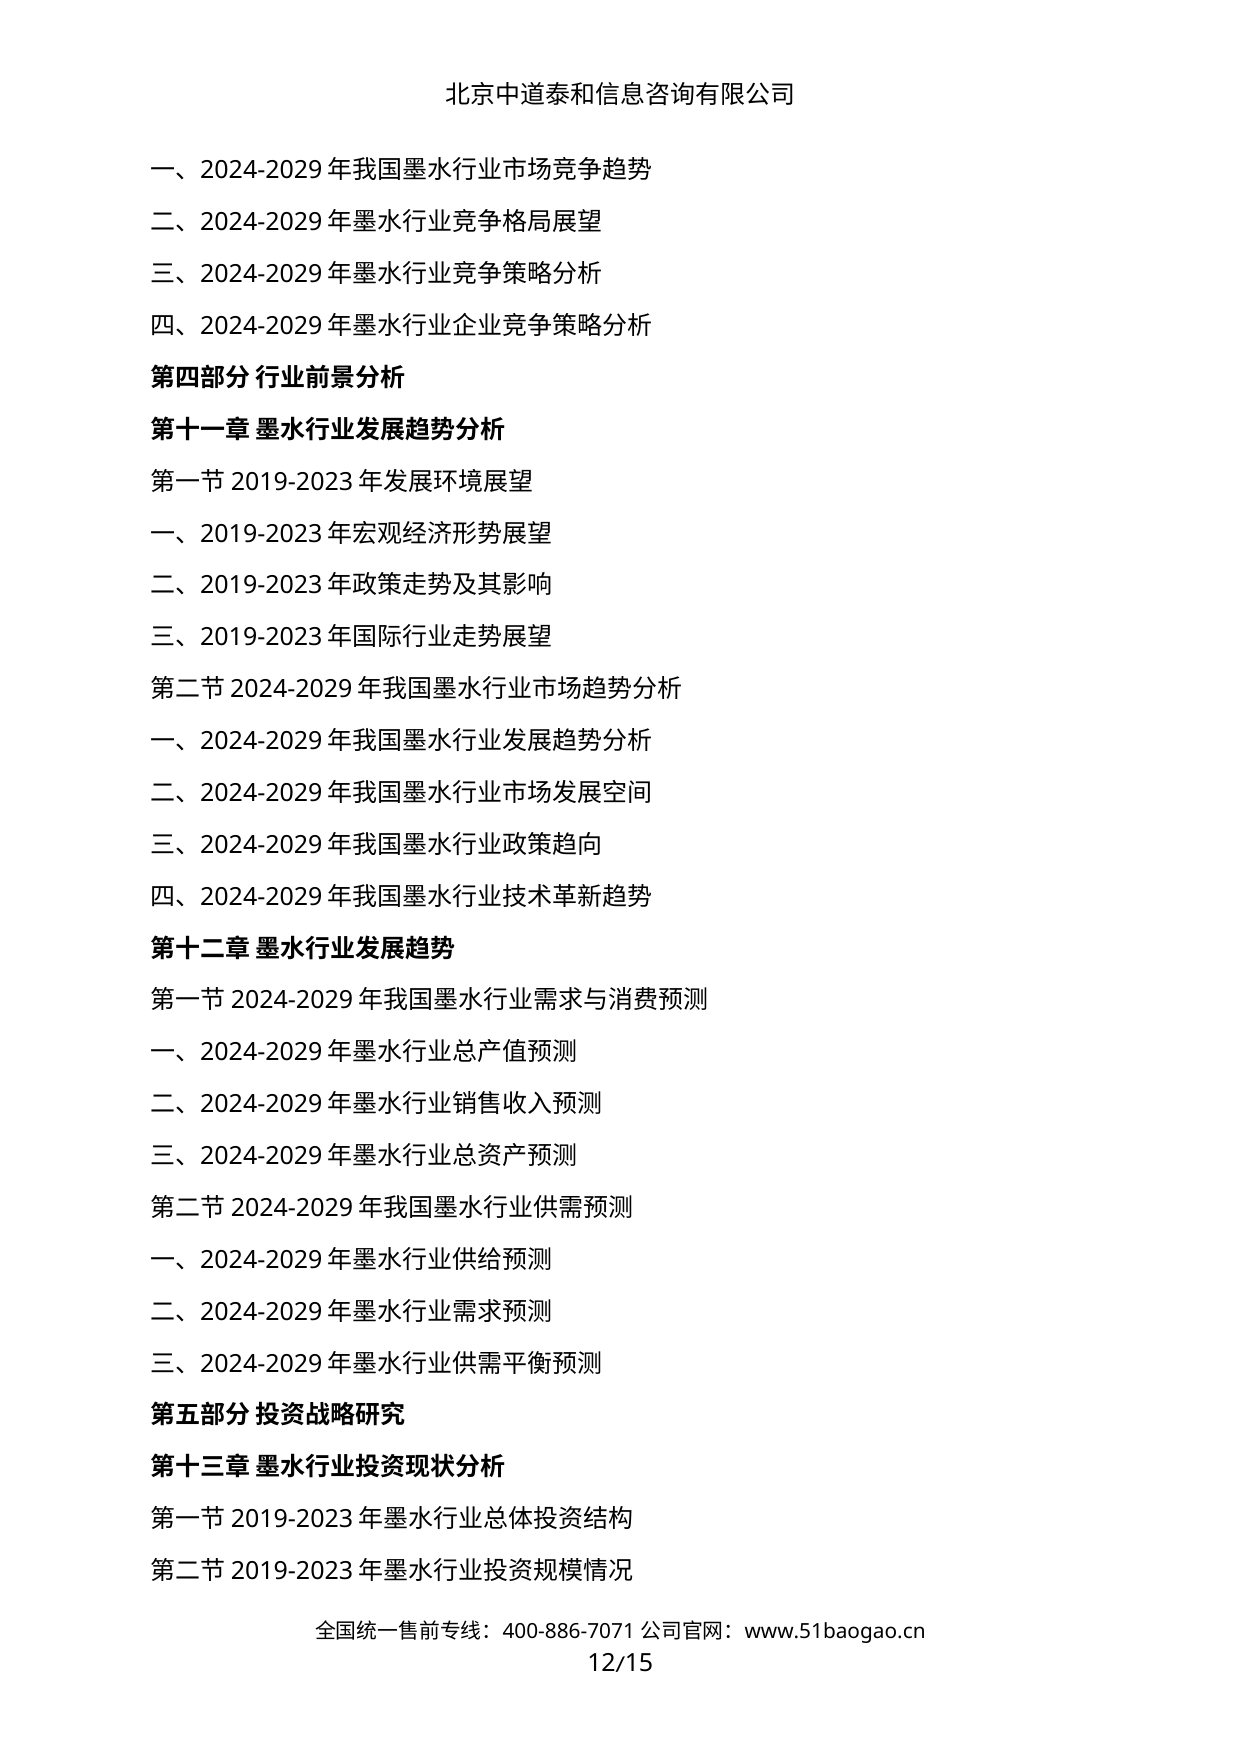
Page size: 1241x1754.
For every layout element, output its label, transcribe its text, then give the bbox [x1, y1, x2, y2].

text 第五部分 投资战略研究 [150, 1395, 1090, 1431]
text 第二节2024-2029年我国墨水行业市场趋势分析 [150, 669, 1090, 705]
text 二、2024-2029年墨水行业竞争格局展望 [150, 202, 1090, 238]
text 三、2019-2023年国际行业走势展望 [150, 617, 1090, 653]
text 二、2024-2029年我国墨水行业市场发展空间 [150, 772, 1090, 809]
text 二、2024-2029年墨水行业销售收入预测 [150, 1084, 1090, 1120]
text 一、2024-2029年墨水行业供给预测 [150, 1239, 1090, 1276]
text 第一节 2019-2023年墨水行业总体投资结构 [150, 1499, 1090, 1535]
text 一、2024-2029年我国墨水行业市场竞争趋势 [150, 150, 1090, 186]
text 第十一章 墨水行业发展趋势分析 [150, 409, 1090, 446]
text 一、2024-2029年我国墨水行业发展趋势分析 [150, 721, 1090, 757]
text 第二节 2019-2023年墨水行业投资规模情况 [150, 1551, 1090, 1587]
text 第二节 2024-2029年我国墨水行业供需预测 [150, 1187, 1090, 1224]
text 三、2024-2029年墨水行业供需平衡预测 [150, 1343, 1090, 1379]
text 二、2019-2023年政策走势及其影响 [150, 565, 1090, 601]
text 第一节 2024-2029年我国墨水行业需求与消费预测 [150, 980, 1090, 1016]
text 三、2024-2029年墨水行业竞争策略分析 [150, 254, 1090, 290]
text 第四部分 行业前景分析 [150, 357, 1090, 394]
text 第十三章 墨水行业投资现状分析 [150, 1447, 1090, 1483]
text 三、2024-2029年墨水行业总资产预测 [150, 1136, 1090, 1172]
text 三、2024-2029年我国墨水行业政策趋向 [150, 824, 1090, 861]
text 一、2019-2023年宏观经济形势展望 [150, 513, 1090, 549]
text 二、2024-2029年墨水行业需求预测 [150, 1291, 1090, 1327]
text 第十二章 墨水行业发展趋势 [150, 928, 1090, 964]
text 四、2024-2029年我国墨水行业技术革新趋势 [150, 876, 1090, 912]
text 第一节 2019-2023年发展环境展望 [150, 461, 1090, 497]
text 四、2024-2029年墨水行业企业竞争策略分析 [150, 306, 1090, 342]
text 一、2024-2029年墨水行业总产值预测 [150, 1032, 1090, 1068]
